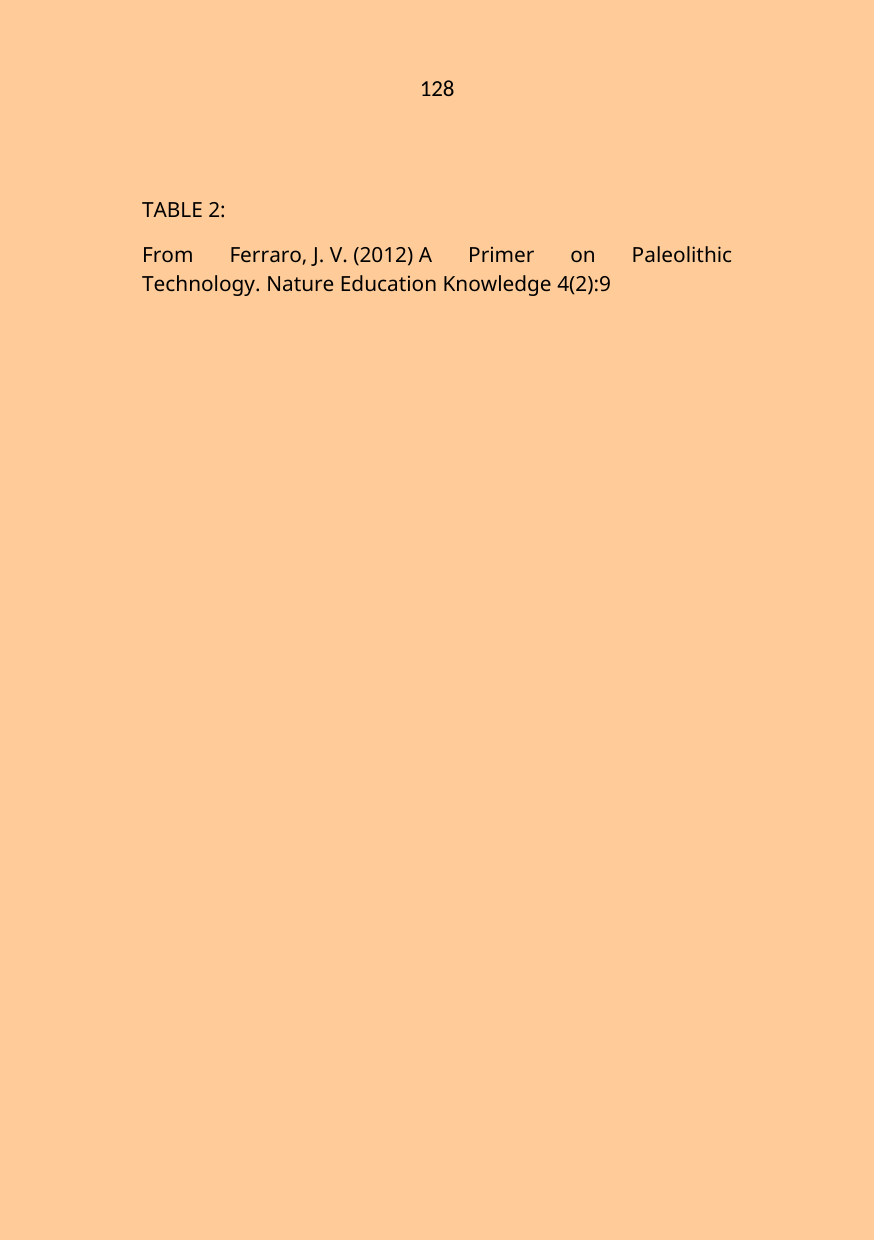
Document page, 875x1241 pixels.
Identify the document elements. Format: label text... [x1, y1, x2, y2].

text From Ferraro, J. V. (2012) A Primer on Paleolithic Technology. Nature Education Knowledge 4(2):9 [142, 240, 732, 297]
text TABLE 2: [142, 195, 732, 223]
